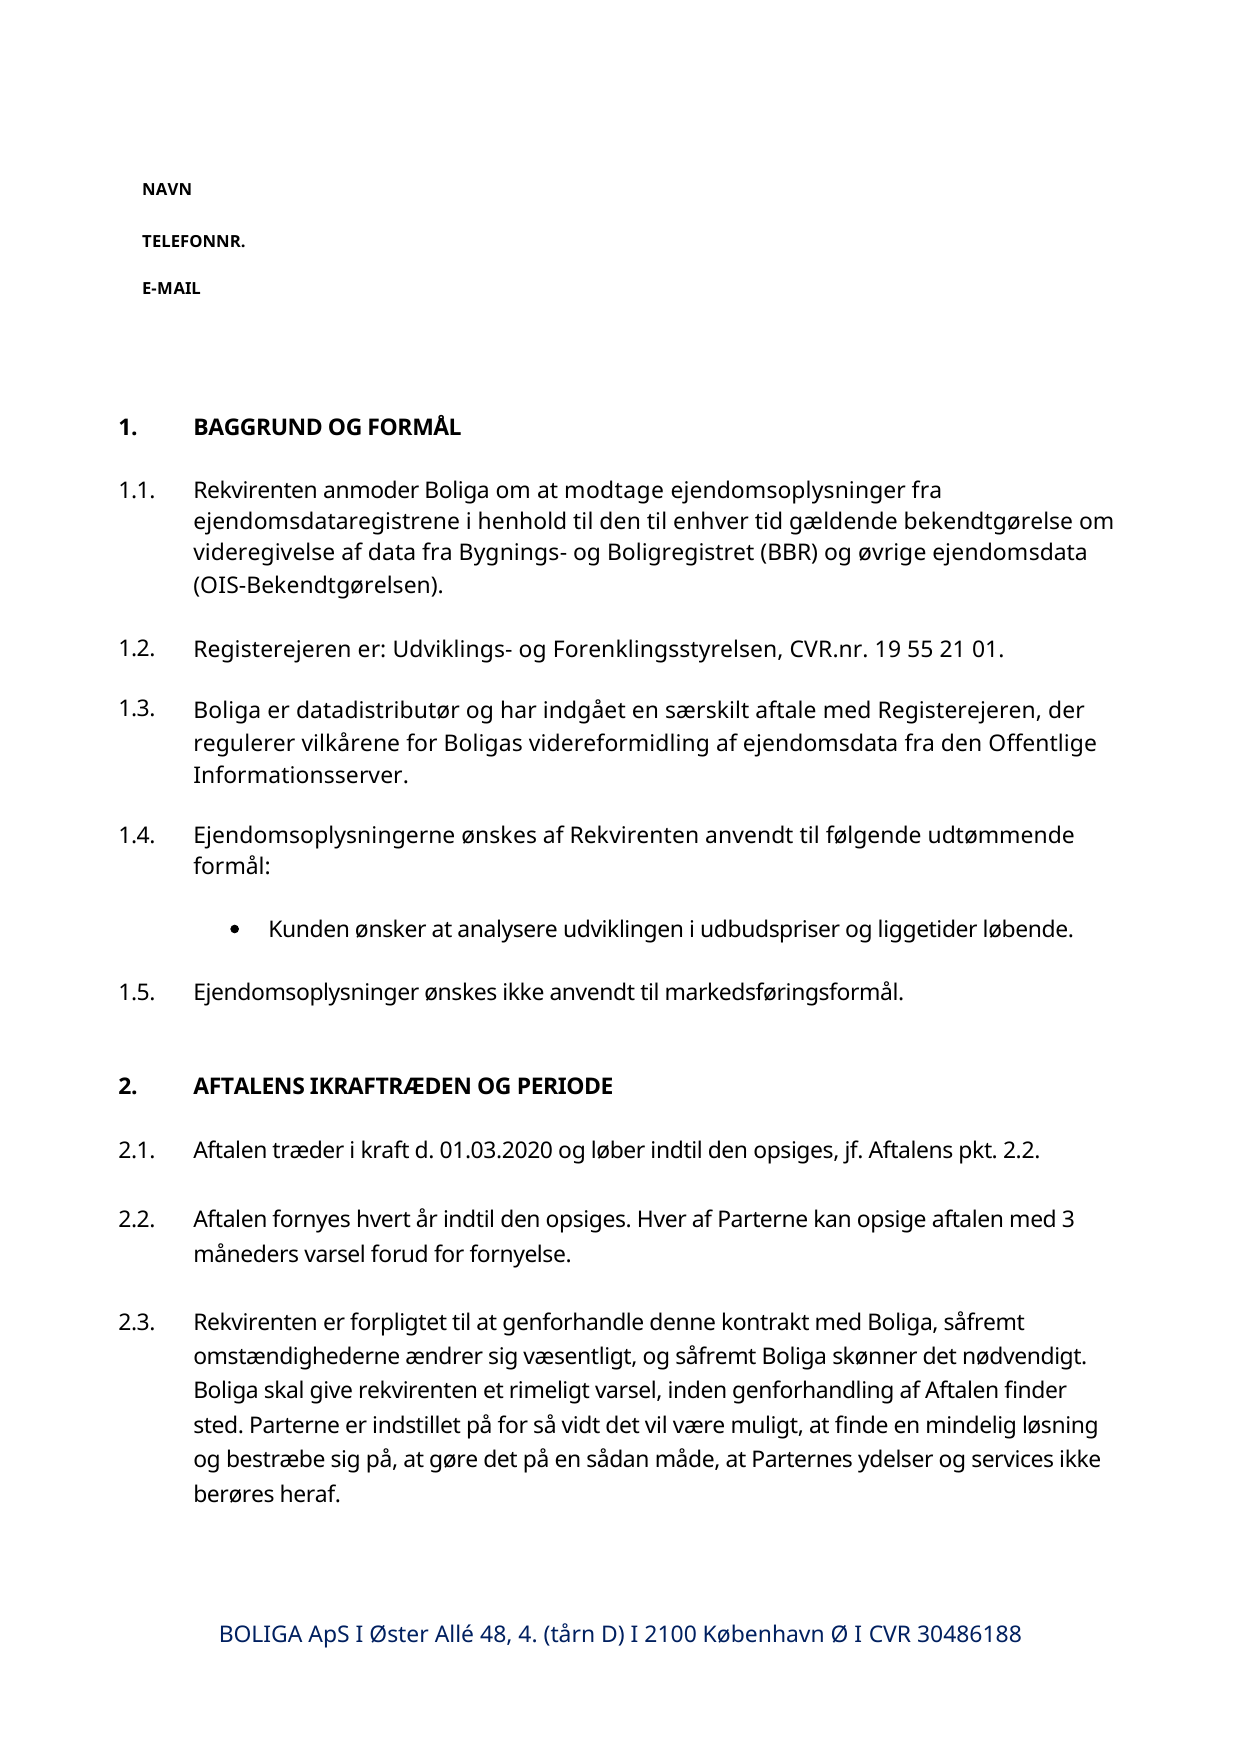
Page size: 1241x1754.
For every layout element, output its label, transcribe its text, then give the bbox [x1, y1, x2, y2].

text TELEFONNR. [142, 230, 1122, 252]
list Aftalen fornyes hvert år indtil den opsiges. Hver af Parterne kan opsige aftalen med 3 måneders varsel forud for fornyelse. [118, 1203, 1122, 1269]
list Aftalen træder i kraft d. 01.03.2020 og løber indtil den opsiges, jf. Aftalens pkt. 2.2. [118, 1134, 1122, 1166]
list Ejendomsoplysningerne ønskes af Rekvirenten anvendt til følgende udtømmende formål: [118, 819, 1122, 881]
text NAVN [142, 177, 1122, 200]
list Rekvirenten er forpligtet til at genforhandle denne kontrakt med Boliga, såfremt omstændighederne ændrer sig væsentligt, og såfremt Boliga skønner det nødvendigt. Boliga skal give rekvirenten et rimeligt varsel, inden genforhandling af Aftalen finder sted. Parterne er indstillet på for så vidt det vil være muligt, at finde en mindelig løsning og bestræbe sig på, at gøre det på en sådan måde, at Parternes ydelser og services ikke berøres heraf. [118, 1306, 1122, 1539]
list Rekvirenten anmoder Boliga om at modtage ejendomsoplysninger fra ejendomsdataregistrene i henhold til den til enhver tid gældende bekendtgørelse om videregivelse af data fra Bygnings- og Boligregistret (BBR) og øvrige ejendomsdata (OIS-Bekendtgørelsen). [118, 474, 1122, 600]
text E-MAIL [118, 276, 1122, 300]
list Kunden ønsker at analysere udviklingen i udbudspriser og liggetider løbende. [231, 912, 1122, 944]
list Registerejeren er: Udviklings- og Forenklingsstyrelsen, CVR.nr. 19 55 21 01. [118, 631, 1122, 692]
list Boliga er datadistributør og har indgået en særskilt aftale med Registerejeren, der regulerer vilkårene for Boligas videreformidling af ejendomsdata fra den Offentlige Informationsserver. [118, 692, 1122, 819]
list Ejendomsoplysninger ønskes ikke anvendt til markedsføringsformål. [118, 976, 1122, 1007]
list AFTALENS IKRAFTRÆDEN OG PERIODE [118, 1070, 1122, 1132]
list BAGGRUND OG FORMÅL [118, 411, 1122, 442]
